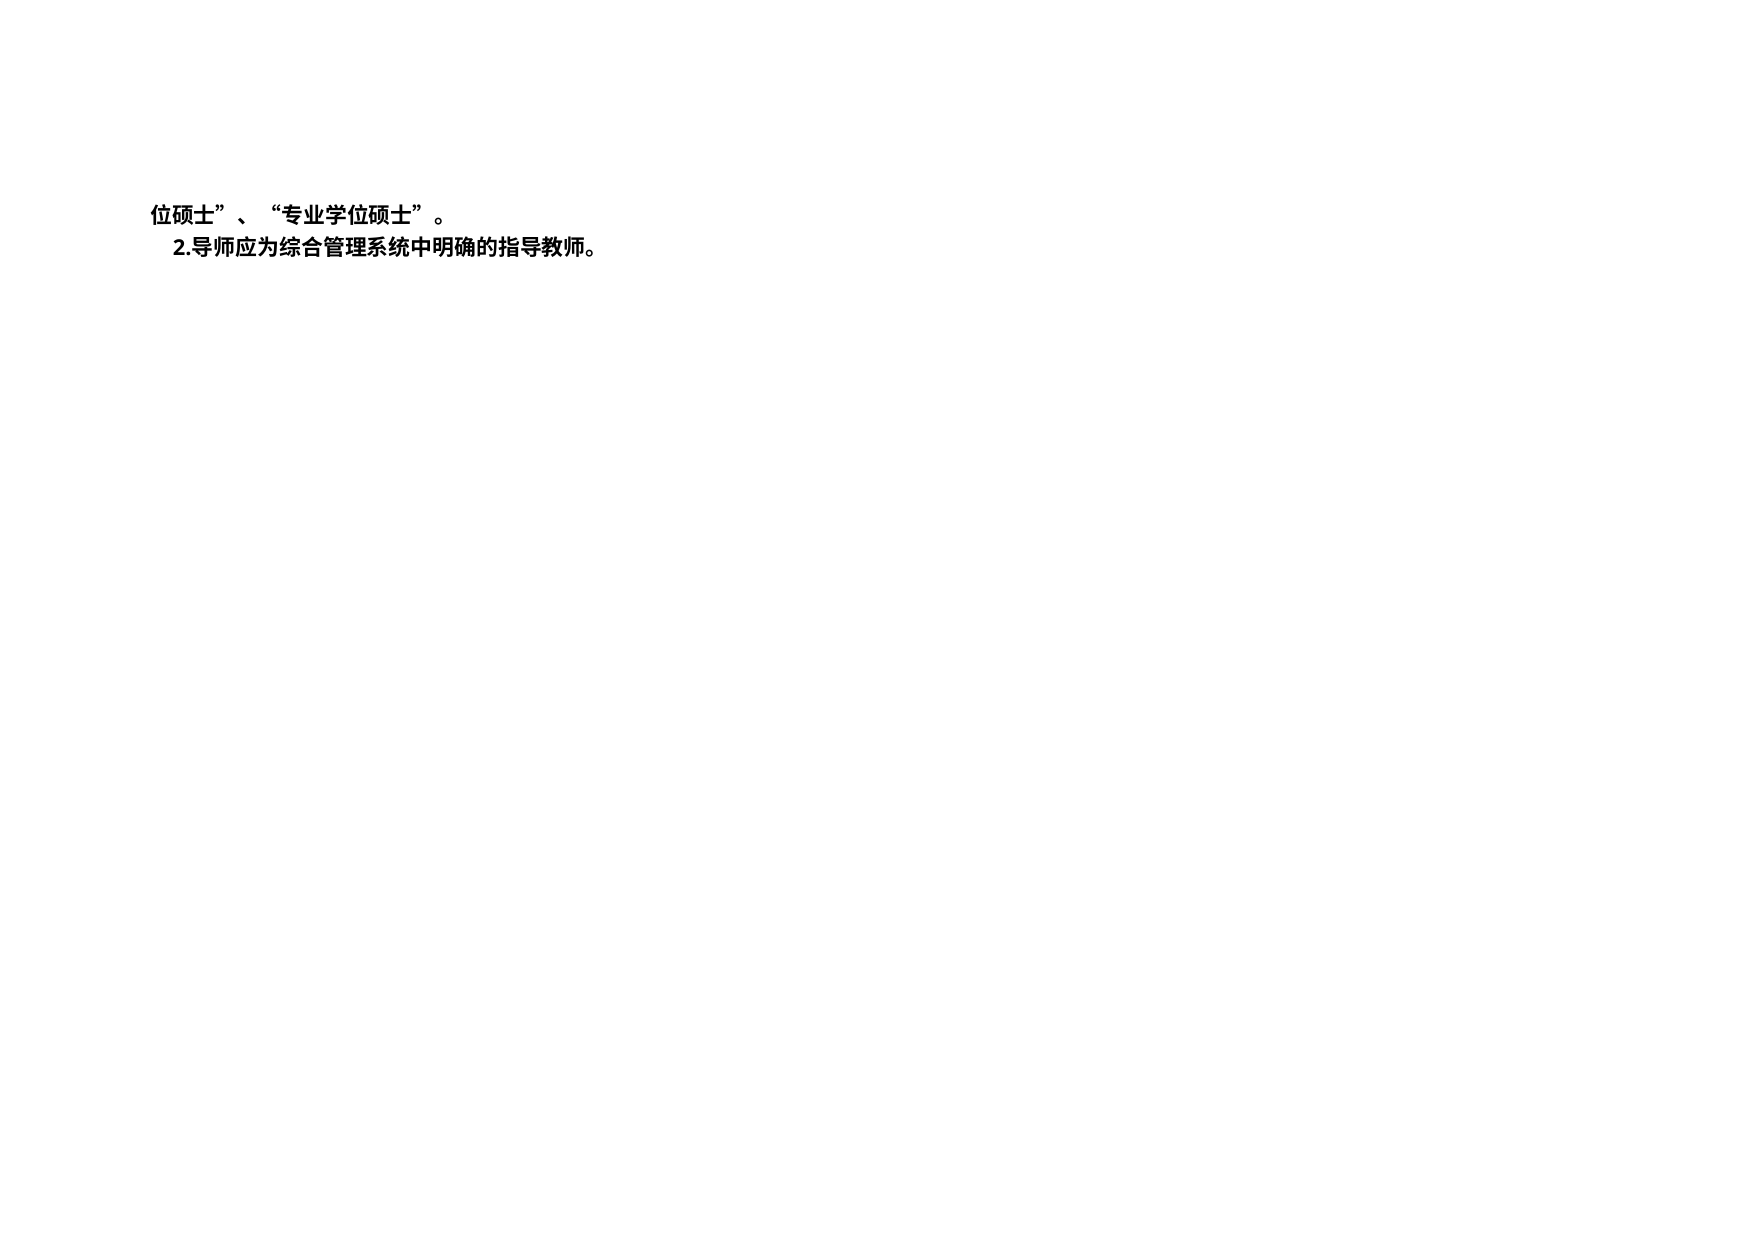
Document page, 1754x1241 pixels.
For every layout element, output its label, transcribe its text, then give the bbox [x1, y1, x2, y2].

text 2.导师应为综合管理系统中明确的指导教师。 [150, 230, 1604, 263]
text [150, 198, 1604, 230]
